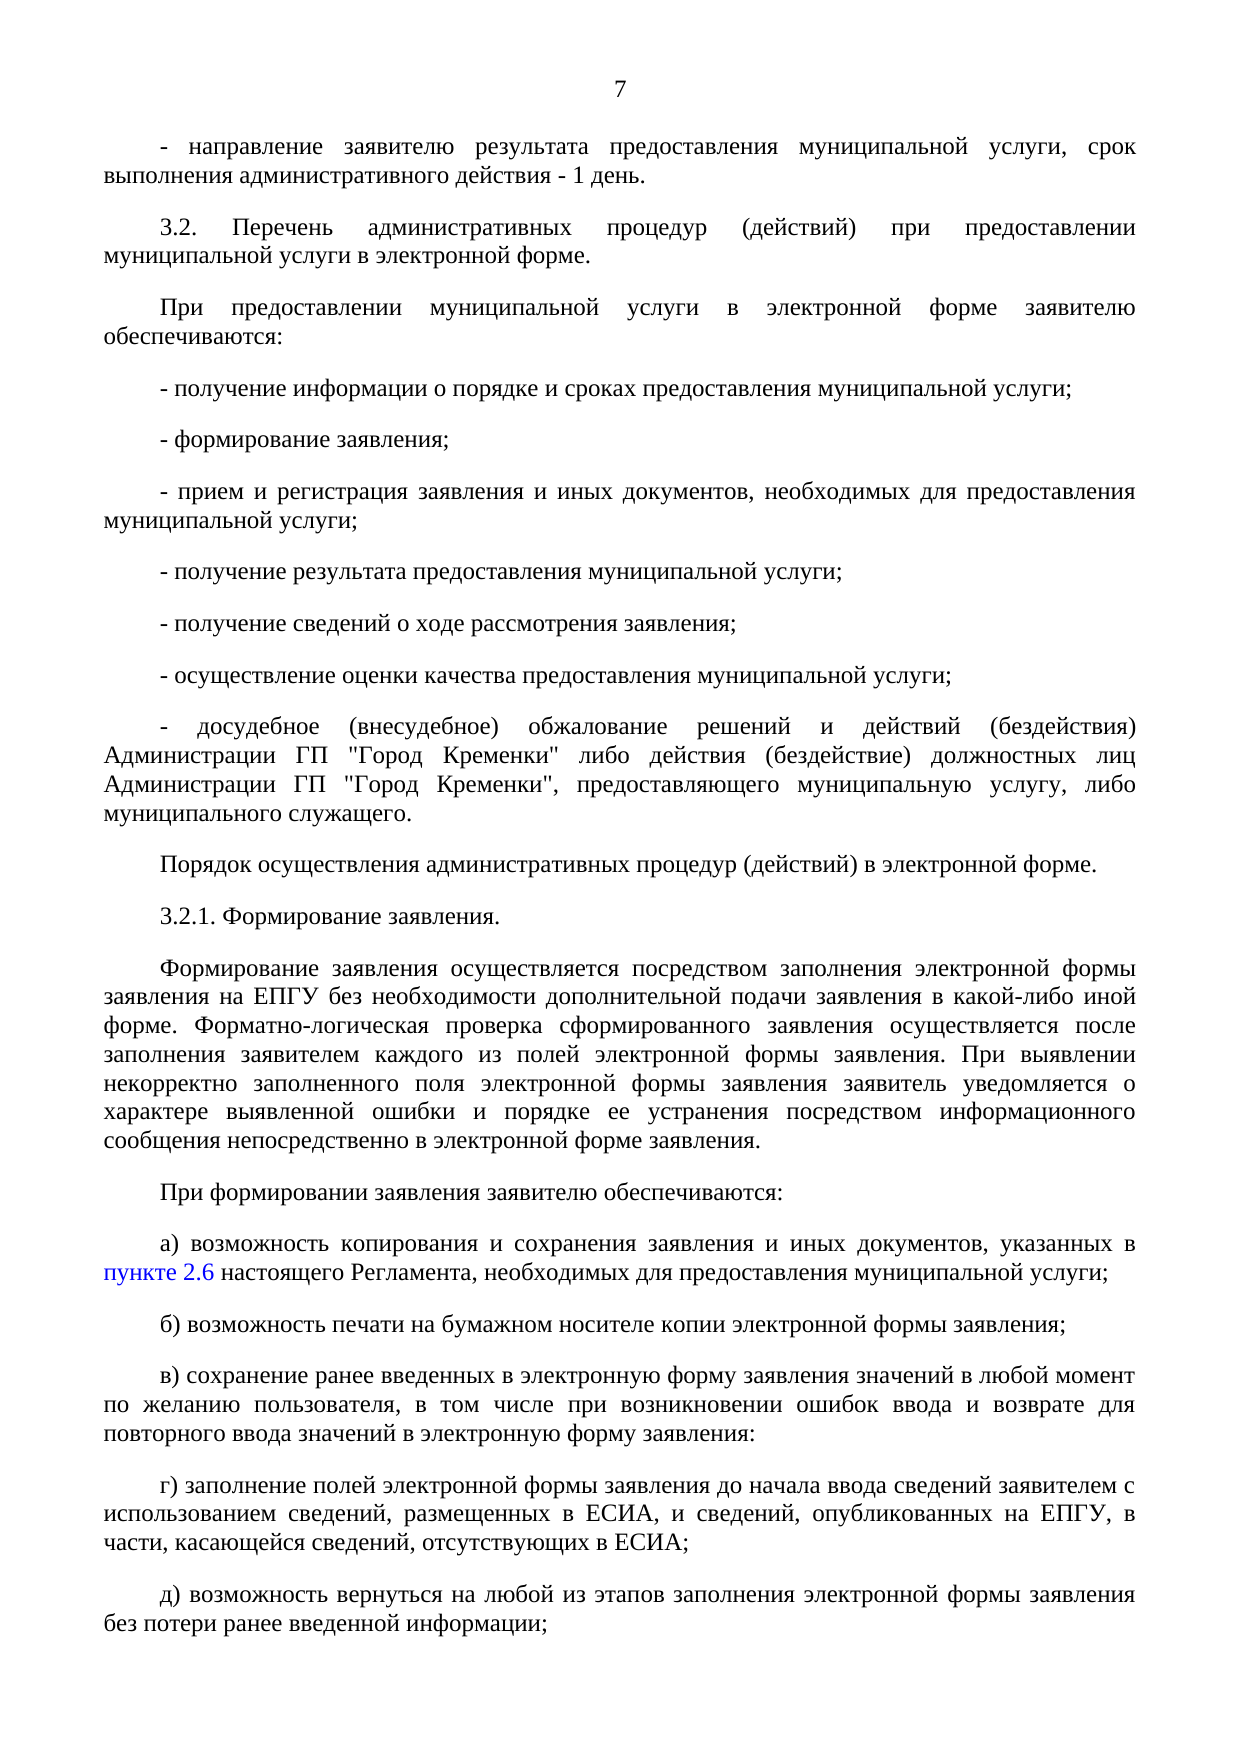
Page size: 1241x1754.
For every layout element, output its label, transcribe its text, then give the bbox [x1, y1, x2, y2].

text - получение результата предоставления муниципальной услуги; [103, 556, 1137, 585]
text Формирование заявления осуществляется посредством заполнения электронной формы заявления на ЕПГУ без необходимости дополнительной подачи заявления в какой-либо иной форме. Форматно-логическая проверка сформированного заявления осуществляется после заполнения заявителем каждого из полей электронной формы заявления. При выявлении некорректно заполненного поля электронной формы заявления заявитель уведомляется о характере выявленной ошибки и порядке ее устранения посредством информационного сообщения непосредственно в электронной форме заявления. [103, 953, 1137, 1154]
text - досудебное (внесудебное) обжалование решений и действий (бездействия) Администрации ГП "Город Кременки" либо действия (бездействие) должностных лиц Администрации ГП "Город Кременки", предоставляющего муниципальную услугу, либо муниципального служащего. [103, 711, 1137, 826]
text г) заполнение полей электронной формы заявления до начала ввода сведений заявителем с использованием сведений, размещенных в ЕСИА, и сведений, опубликованных на ЕПГУ, в части, касающейся сведений, отсутствующих в ЕСИА; [103, 1470, 1137, 1556]
text в) сохранение ранее введенных в электронную форму заявления значений в любой момент по желанию пользователя, в том числе при возникновении ошибок ввода и возврате для повторного ввода значений в электронную форму заявления: [103, 1361, 1137, 1447]
text - направление заявителю результата предоставления муниципальной услуги, срок выполнения административного действия - 1 день. [103, 131, 1137, 189]
text - получение сведений о ходе рассмотрения заявления; [103, 608, 1137, 637]
text - осуществление оценки качества предоставления муниципальной услуги; [103, 660, 1137, 688]
text - прием и регистрация заявления и иных документов, необходимых для предоставления муниципальной услуги; [103, 476, 1137, 533]
text д) возможность вернуться на любой из этапов заполнения электронной формы заявления без потери ранее введенной информации; [103, 1579, 1137, 1636]
text а) возможность копирования и сохранения заявления и иных документов, указанных в пункте 2.6 настоящего Регламента, необходимых для предоставления муниципальной услуги; [103, 1228, 1137, 1286]
text 3.2.1. Формирование заявления. [103, 901, 1137, 930]
text 3.2. Перечень административных процедур (действий) при предоставлении муниципальной услуги в электронной форме. [103, 212, 1137, 269]
text б) возможность печати на бумажном носителе копии электронной формы заявления; [103, 1309, 1137, 1338]
text - получение информации о порядке и сроках предоставления муниципальной услуги; [103, 373, 1137, 401]
text При формировании заявления заявителю обеспечиваются: [103, 1177, 1137, 1206]
text - формирование заявления; [103, 424, 1137, 453]
text При предоставлении муниципальной услуги в электронной форме заявителю обеспечиваются: [103, 292, 1137, 350]
text Порядок осуществления административных процедур (действий) в электронной форме. [103, 849, 1137, 878]
